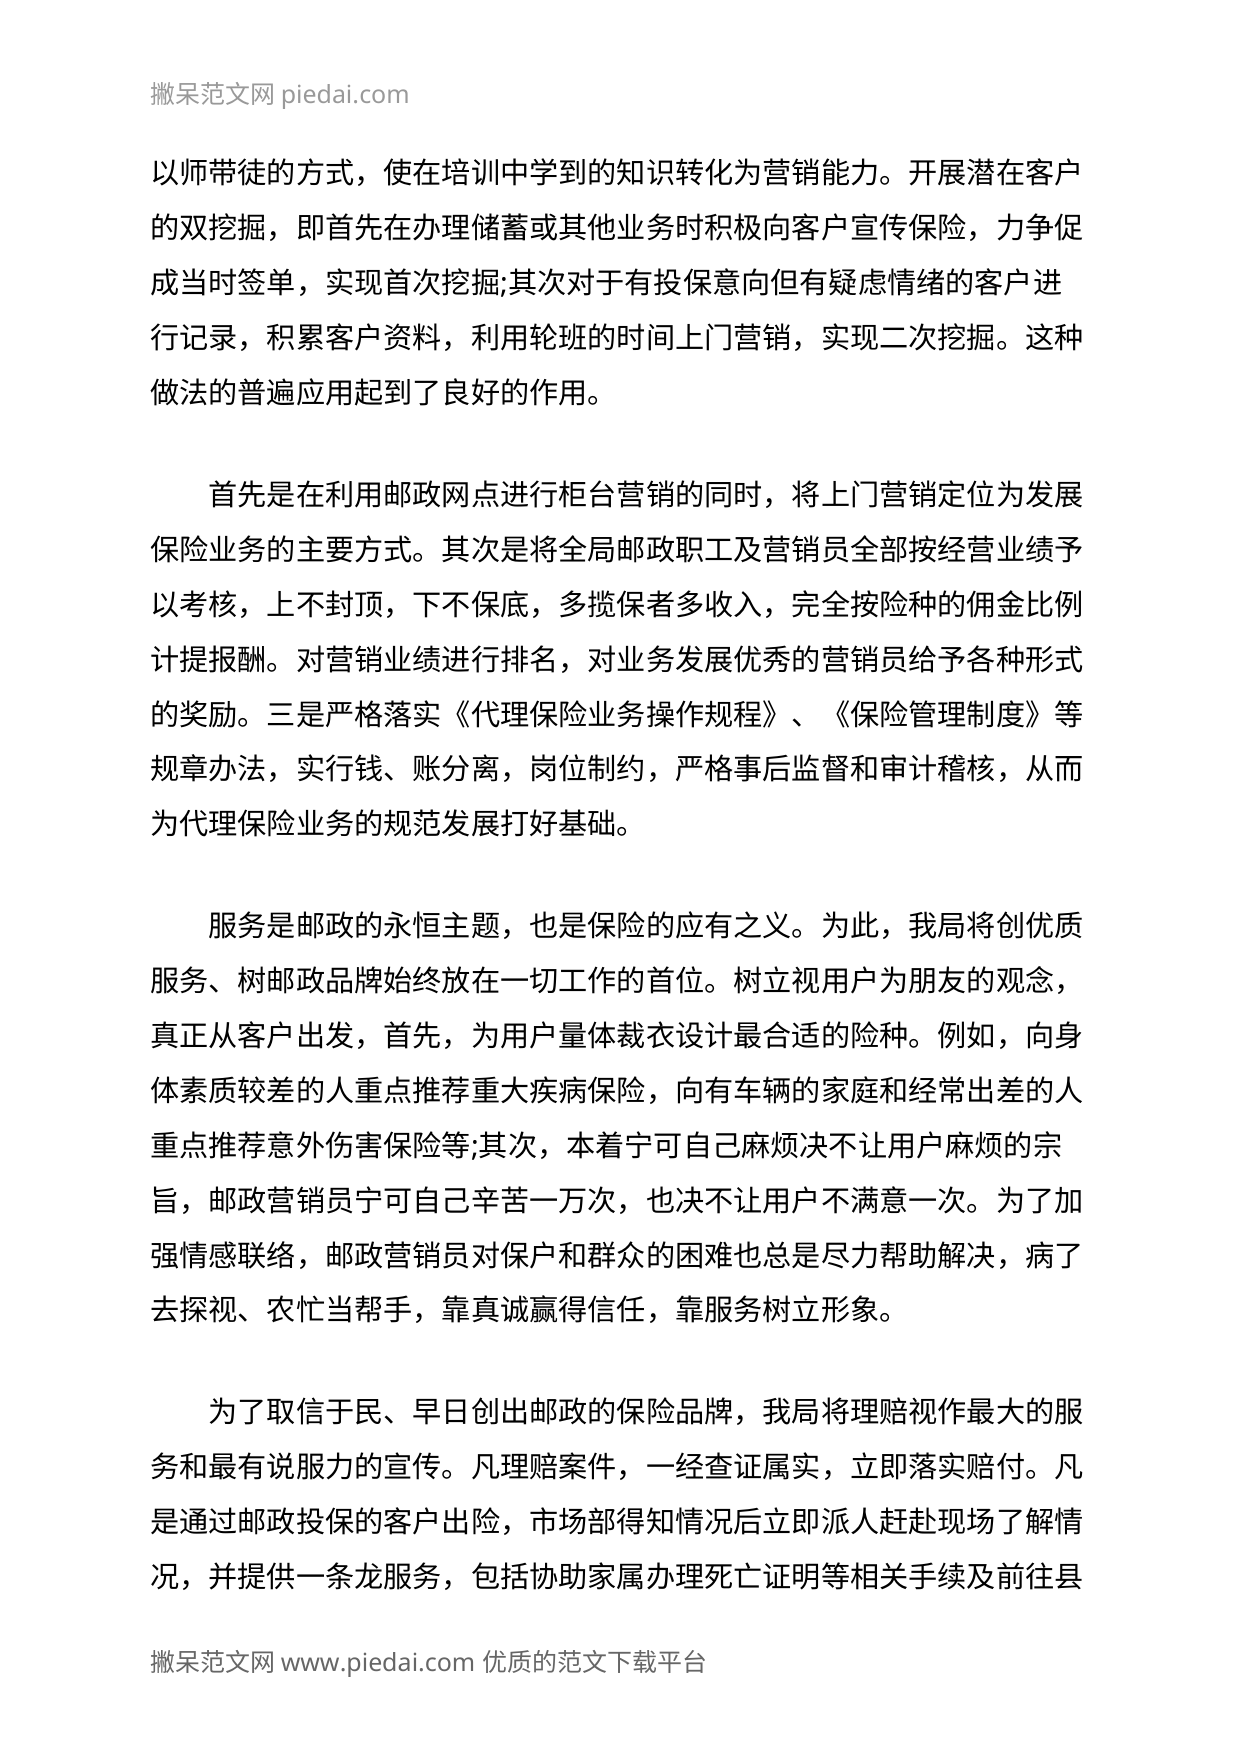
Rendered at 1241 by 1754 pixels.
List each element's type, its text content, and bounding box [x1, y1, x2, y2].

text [150, 150, 1090, 412]
text 服务是邮政的永恒主题，也是保险的应有之义。为此，我局将创优质服务、树邮政品牌始终放在一切工作的首位。树立视用户为朋友的观念，真正从客户出发，首先，为用户量体裁衣设计最合适的险种。例如，向身体素质较差的人重点推荐重大疾病保险，向有车辆的家庭和经常出差的人重点推荐意外伤害保险等;其次，本着宁可自己麻烦决不让用户麻烦的宗旨，邮政营销员宁可自己辛苦一万次，也决不让用户不满意一次。为了加强情感联络，邮政营销员对保户和群众的困难也总是尽力帮助解决，病了去探视、农忙当帮手，靠真诚赢得信任，靠服务树立形象。 [150, 903, 1090, 1329]
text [150, 1389, 1090, 1596]
text 首先是在利用邮政网点进行柜台营销的同时，将上门营销定位为发展保险业务的主要方式。其次是将全局邮政职工及营销员全部按经营业绩予以考核，上不封顶，下不保底，多揽保者多收入，完全按险种的佣金比例计提报酬。对营销业绩进行排名，对业务发展优秀的营销员给予各种形式的奖励。三是严格落实《代理保险业务操作规程》、《保险管理制度》等规章办法，实行钱、账分离，岗位制约，严格事后监督和审计稽核，从而为代理保险业务的规范发展打好基础。 [150, 471, 1090, 843]
